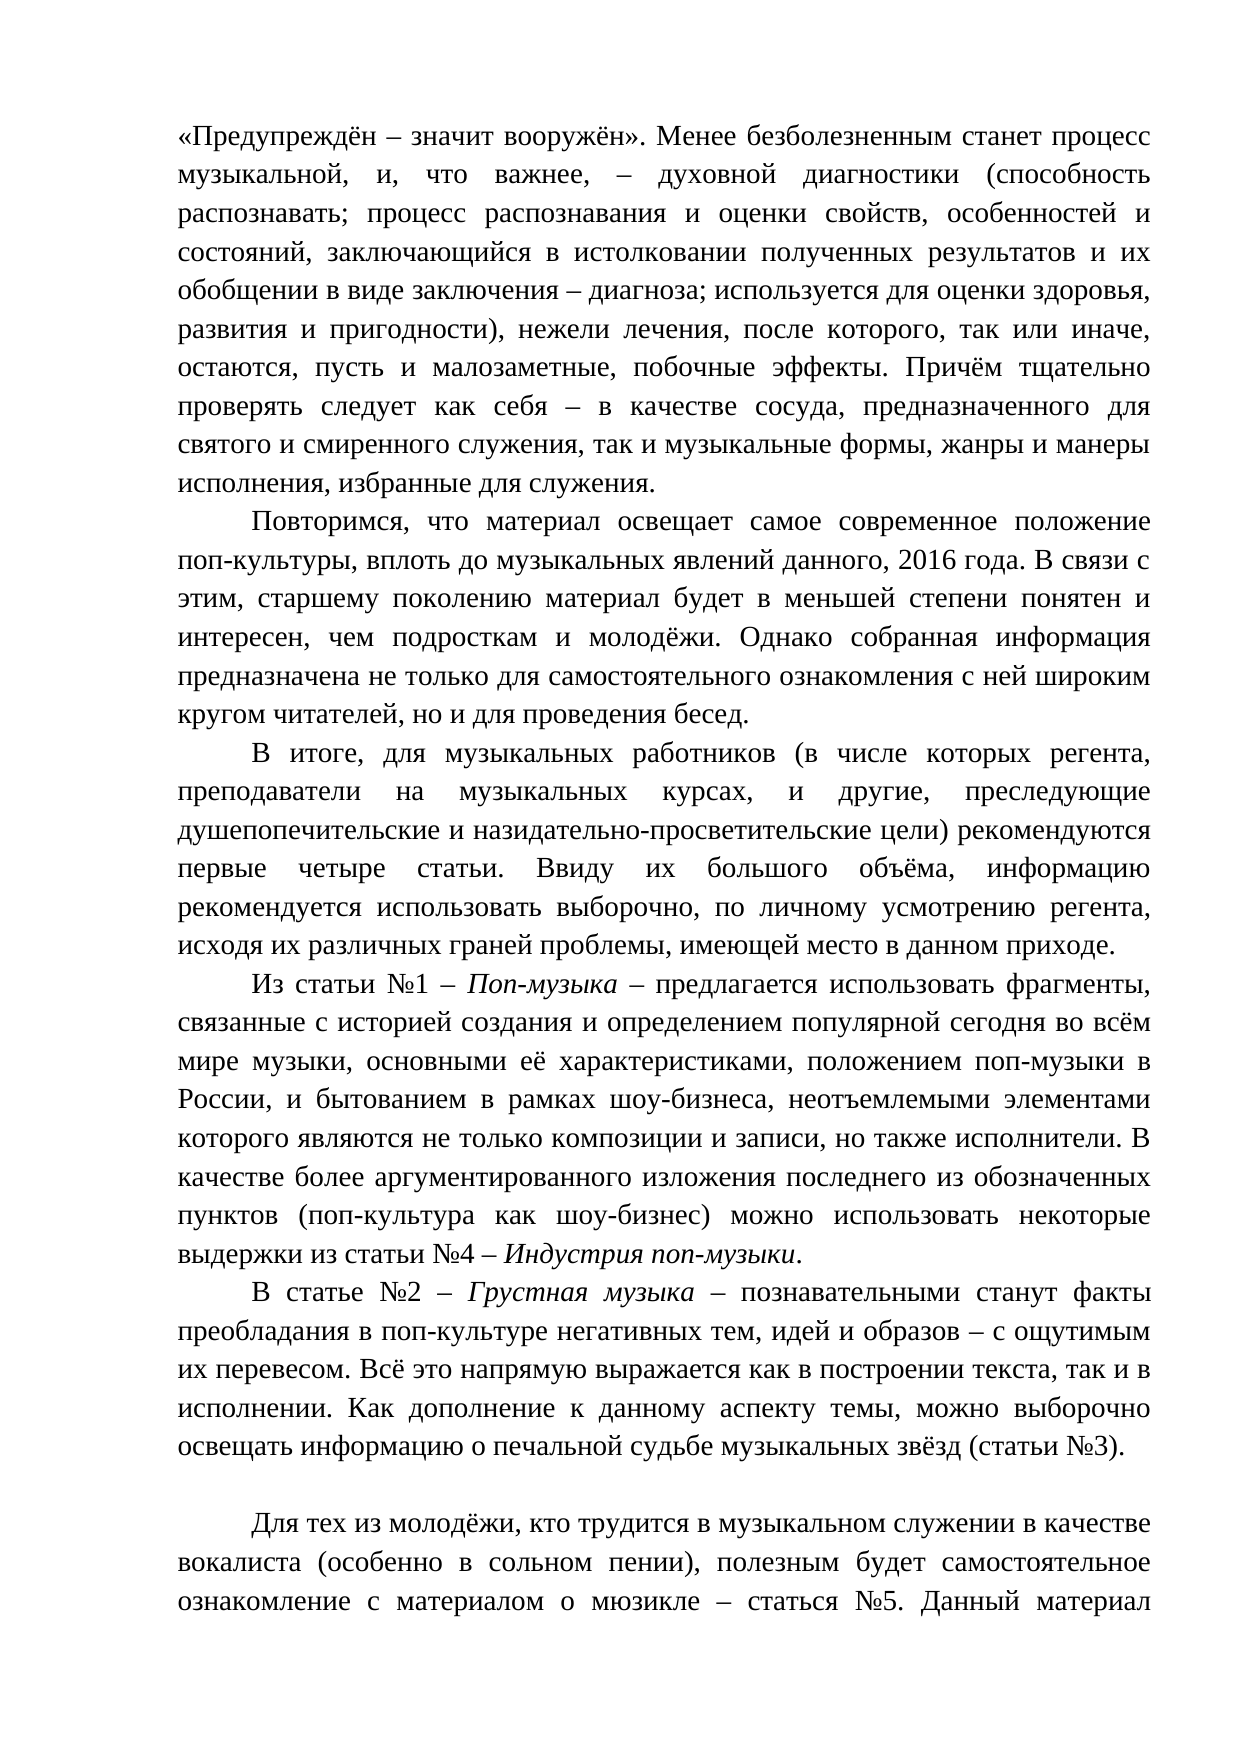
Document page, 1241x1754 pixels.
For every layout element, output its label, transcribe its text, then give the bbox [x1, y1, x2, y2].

text Из статьи №1 – Поп-музыка – предлагается использовать фрагменты, связанные с историей создания и определением популярной сегодня во всём мире музыки, основными её характеристиками, положением поп-музыки в России, и бытованием в рамках шоу-бизнеса, неотъемлемыми элементами которого являются не только композиции и записи, но также исполнители. В качестве более аргументированного изложения последнего из обозначенных пунктов (поп-культура как шоу-бизнес) можно использовать некоторые выдержки из статьи №4 – Индустрия поп-музыки. [177, 966, 1152, 1269]
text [177, 1506, 1152, 1616]
text В итоге, для музыкальных работников (в числе которых регента, преподаватели на музыкальных курсах, и другие, преследующие душепопечительские и назидательно-просветительские цели) рекомендуются первые четыре статьи. Ввиду их большого объёма, информацию рекомендуется использовать выборочно, по личному усмотрению регента, исходя их различных граней проблемы, имеющей место в данном приходе. [177, 735, 1152, 961]
text Повторимся, что материал освещает самое современное положение поп-культуры, вплоть до музыкальных явлений данного, 2016 года. В связи с этим, старшему поколению материал будет в меньшей степени понятен и интересен, чем подросткам и молодёжи. Однако собранная информация предназначена не только для самостоятельного ознакомления с ней широким кругом читателей, но и для проведения бесед. [177, 503, 1152, 730]
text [177, 118, 1152, 498]
text В статье №2 – Грустная музыка – познавательными станут факты преобладания в поп-культуре негативных тем, идей и образов – с ощутимым их перевесом. Всё это напрямую выражается как в построении текста, так и в исполнении. Как дополнение к данному аспекту темы, можно выборочно освещать информацию о печальной судьбе музыкальных звёзд (статьи №3). [177, 1274, 1152, 1462]
